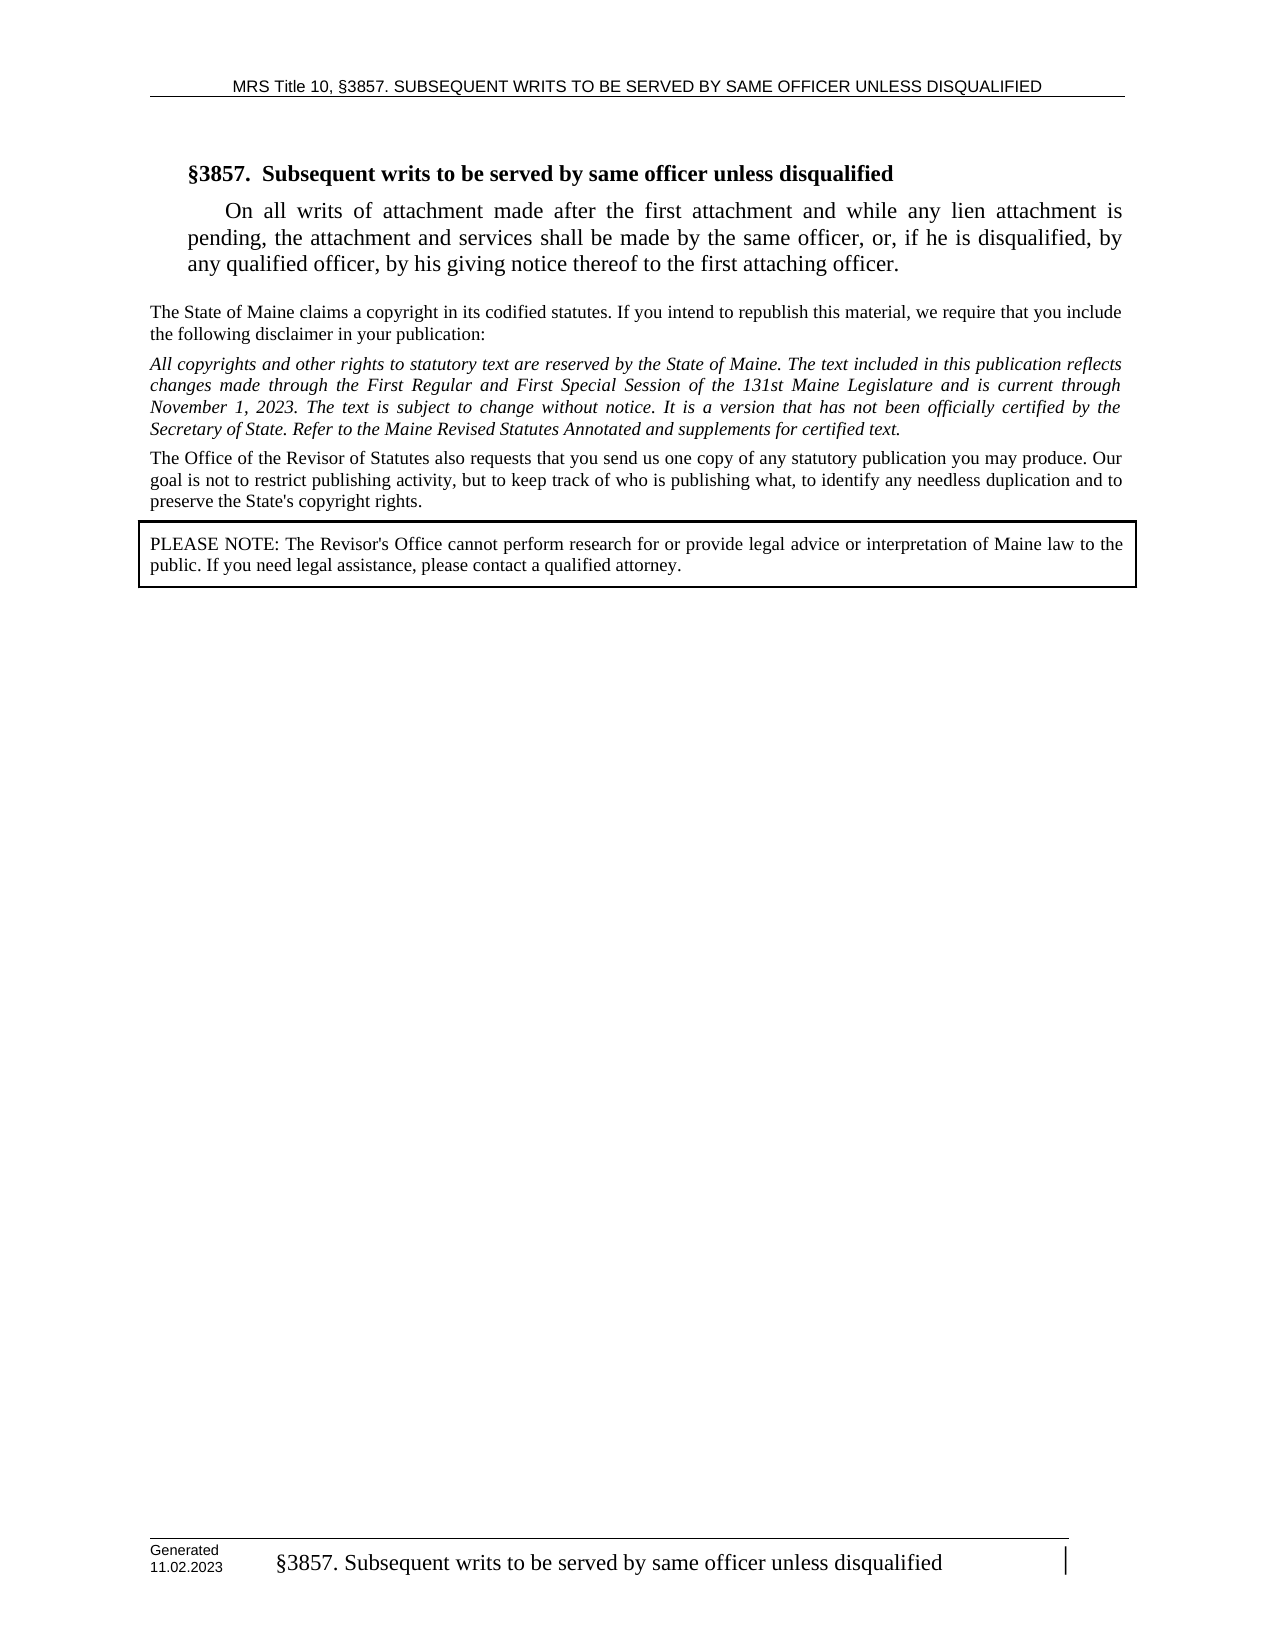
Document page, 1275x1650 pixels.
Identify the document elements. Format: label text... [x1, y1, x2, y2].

text PLEASE NOTE: The Revisor's Office cannot perform research for or provide legal advice or interpretation of Maine law to the public. If you need legal assistance, please contact a qualified attorney. [140, 523, 1135, 586]
text All copyrights and other rights to statutory text are reserved by the State of Maine. The text included in this publication reflects changes made through the First Regular and First Special Session of the 131st Maine Legislature and is current through November 1, 2023 . The text is subject to change without notice. It is a version that has not been officially certified by the Secretary of State. Refer to the Maine Revised Statutes Annotated and supplements for certified text. [150, 353, 1125, 439]
text The State of Maine claims a copyright in its codified statutes. If you intend to republish this material, we require that you include the following disclaimer in your publication: [150, 301, 1125, 344]
text The Office of the Revisor of Statutes also requests that you send us one copy of any statutory publication you may produce. Our goal is not to restrict publishing activity, but to keep track of who is publishing what, to identify any needless duplication and to preserve the State's copyright rights. [150, 447, 1125, 512]
text §3857. Subsequent writs to be served by same officer unless disqualified [187, 160, 1125, 187]
text On all writs of attachment made after the first attachment and while any lien attachment is pending, the attachment and services shall be made by the same officer, or, if he is disqualified, by any qualified officer, by his giving notice thereof to the first attaching officer. [187, 197, 1125, 276]
